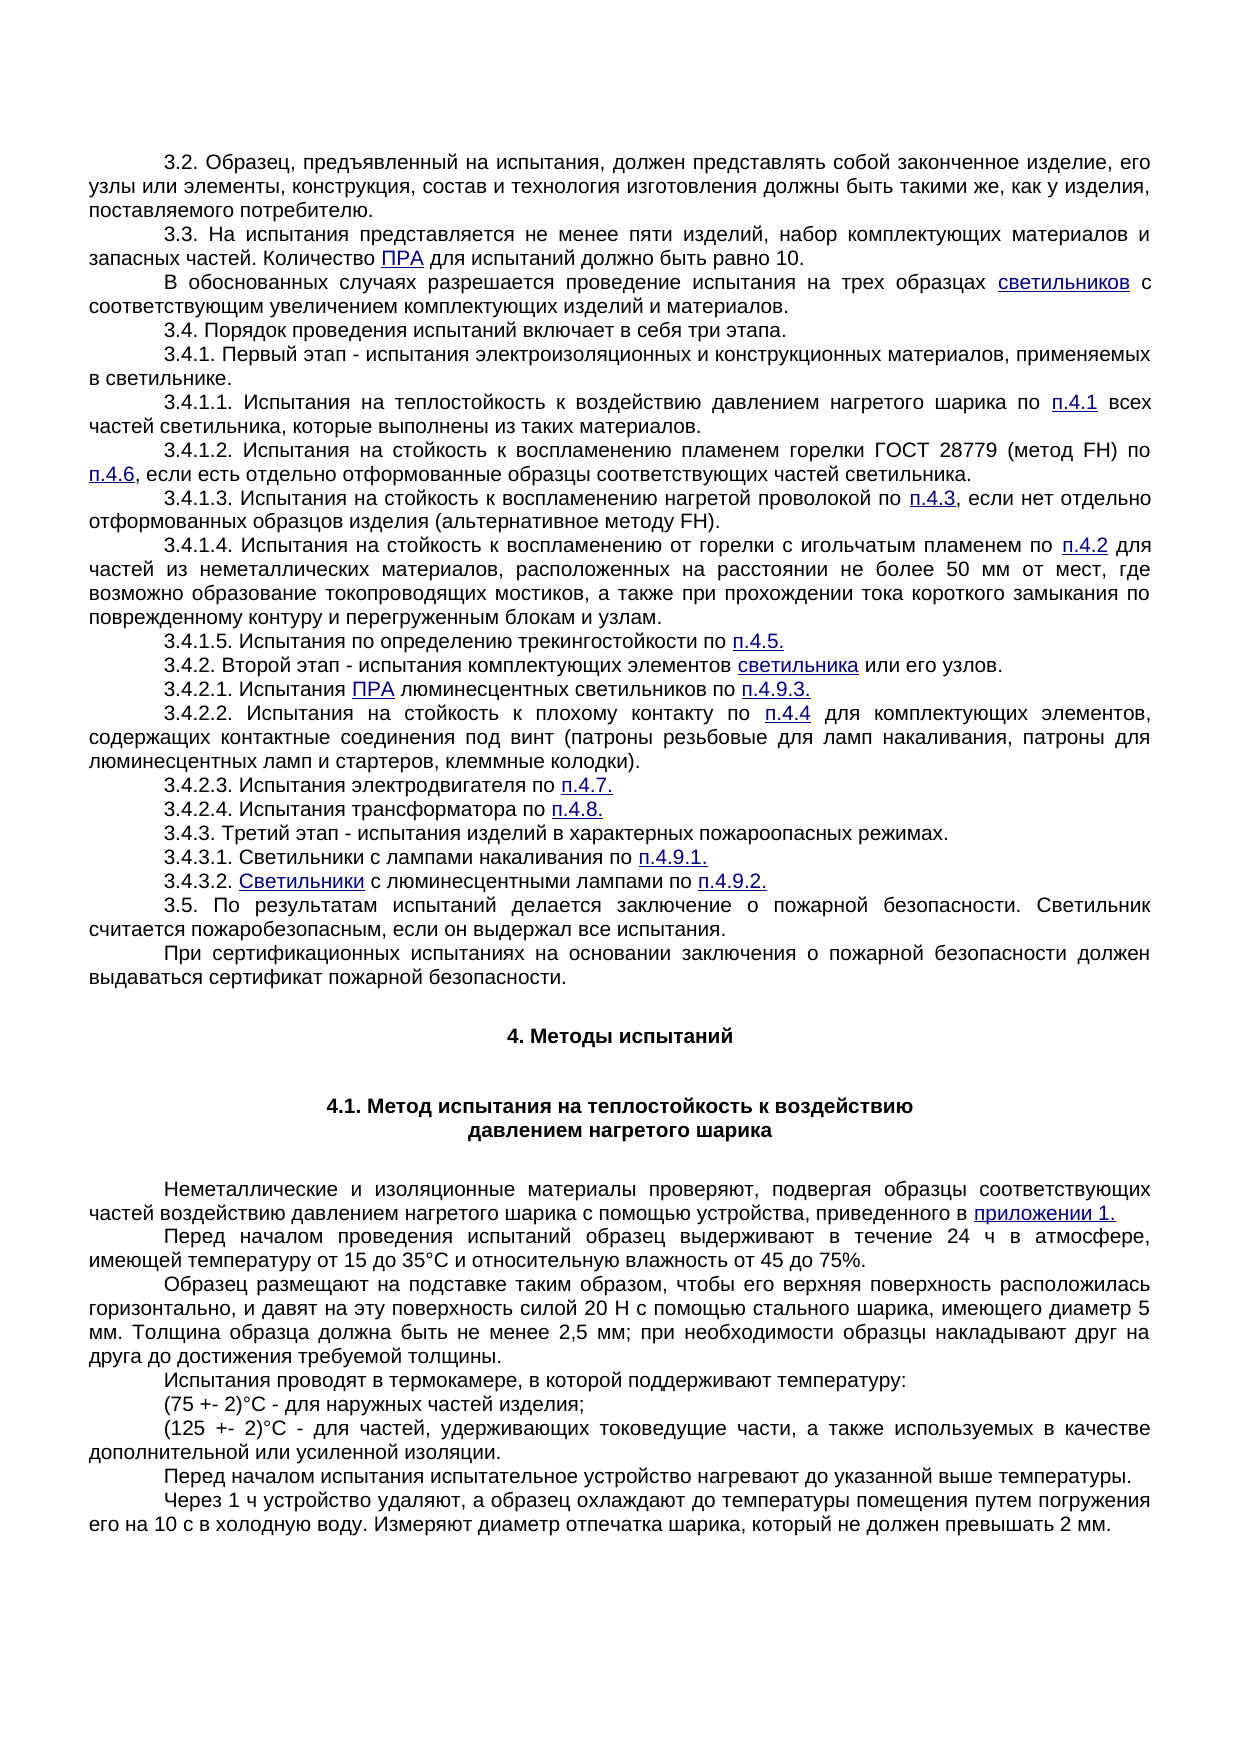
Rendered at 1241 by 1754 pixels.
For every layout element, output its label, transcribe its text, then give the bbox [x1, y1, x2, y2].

text Испытания проводят в термокамере, в которой поддерживают температуру: [88, 1368, 1152, 1392]
text (75 +- 2)°С - для наружных частей изделия; [88, 1392, 1152, 1416]
list 4.1. Метод испытания на теплостойкость к воздействию давлением нагретого шарика [88, 1093, 1152, 1141]
text 3.3. На испытания представляется не менее пяти изделий, набор комплектующих материалов и запасных частей. Количество ПРА для испытаний должно быть равно 10. [88, 222, 1152, 270]
text 3.4.2.1. Испытания ПРА люминесцентных светильников по п.4.9.3. [88, 677, 1152, 701]
text 3.4.1.1. Испытания на теплостойкость к воздействию давлением нагретого шарика по п.4.1 всех частей светильника, которые выполнены из таких материалов. [88, 389, 1152, 437]
text Образец размещают на подставке таким образом, чтобы его верхняя поверхность расположилась горизонтально, и давят на эту поверхность силой 20 Н с помощью стального шарика, имеющего диаметр 5 мм. Толщина образца должна быть не менее 2,5 мм; при необходимости образцы накладывают друг на друга до достижения требуемой толщины. [88, 1272, 1152, 1368]
text 3.4. Порядок проведения испытаний включает в себя три этапа. [88, 318, 1152, 342]
text Через 1 ч устройство удаляют, а образец охлаждают до температуры помещения путем погружения его на 10 с в холодную воду. Измеряют диаметр отпечатка шарика, который не должен превышать 2 мм. [88, 1488, 1152, 1536]
text 3.4.2. Второй этап - испытания комплектующих элементов светильника или его узлов. [88, 653, 1152, 677]
text 3.4.1.4. Испытания на стойкость к воспламенению от горелки с игольчатым пламенем по п.4.2 для частей из неметаллических материалов, расположенных на расстоянии не более 50 мм от мест, где возможно образование токопроводящих мостиков, а также при прохождении тока короткого замыкания по поврежденному контуру и перегруженным блокам и узлам. [88, 533, 1152, 629]
text (125 +- 2)°С - для частей, удерживающих токоведущие части, а также используемых в качестве дополнительной или усиленной изоляции. [88, 1416, 1152, 1464]
text Неметаллические и изоляционные материалы проверяют, подвергая образцы соответствующих частей воздействию давлением нагретого шарика с помощью устройства, приведенного в приложении 1. [88, 1176, 1152, 1224]
text При сертификационных испытаниях на основании заключения о пожарной безопасности должен выдаваться сертификат пожарной безопасности. [88, 941, 1152, 988]
text 3.4.3. Третий этап - испытания изделий в характерных пожароопасных режимах. [88, 821, 1152, 845]
text 3.2. Образец, предъявленный на испытания, должен представлять собой законченное изделие, его узлы или элементы, конструкция, состав и технология изготовления должны быть такими же, как у изделия, поставляемого потребителю. [88, 150, 1152, 222]
text В обоснованных случаях разрешается проведение испытания на трех образцах светильников с соответствующим увеличением комплектующих изделий и материалов. [88, 270, 1152, 318]
text 3.4.2.2. Испытания на стойкость к плохому контакту по п.4.4 для комплектующих элементов, содержащих контактные соединения под винт (патроны резьбовые для ламп накаливания, патроны для люминесцентных ламп и стартеров, клеммные колодки). [88, 701, 1152, 773]
text 3.4.1. Первый этап - испытания электроизоляционных и конструкционных материалов, применяемых в светильнике. [88, 342, 1152, 389]
text 3.5. По результатам испытаний делается заключение о пожарной безопасности. Светильник считается пожаробезопасным, если он выдержал все испытания. [88, 893, 1152, 941]
text 3.4.2.3. Испытания электродвигателя по п.4.7. [88, 773, 1152, 797]
text Перед началом испытания испытательное устройство нагревают до указанной выше температуры. [88, 1464, 1152, 1488]
text 3.4.3.1. Светильники с лампами накаливания по п.4.9.1. [88, 845, 1152, 869]
text 3.4.1.2. Испытания на стойкость к воспламенению пламенем горелки ГОСТ 28779 (метод FH) по п.4.6, если есть отдельно отформованные образцы соответствующих частей светильника. [88, 437, 1152, 485]
text 3.4.1.3. Испытания на стойкость к воспламенению нагретой проволокой по п.4.3, если нет отдельно отформованных образцов изделия (альтернативное методу FH). [88, 485, 1152, 533]
list 4. Методы испытаний [88, 1023, 1152, 1047]
text Перед началом проведения испытаний образец выдерживают в течение 24 ч в атмосфере, имеющей температуру от 15 до 35°С и относительную влажность от 45 до 75%. [88, 1224, 1152, 1272]
text 3.4.3.2. Светильники с люминесцентными лампами по п.4.9.2. [88, 869, 1152, 893]
text 3.4.2.4. Испытания трансформатора по п.4.8. [88, 797, 1152, 821]
text 3.4.1.5. Испытания по определению трекингостойкости по п.4.5. [88, 629, 1152, 653]
